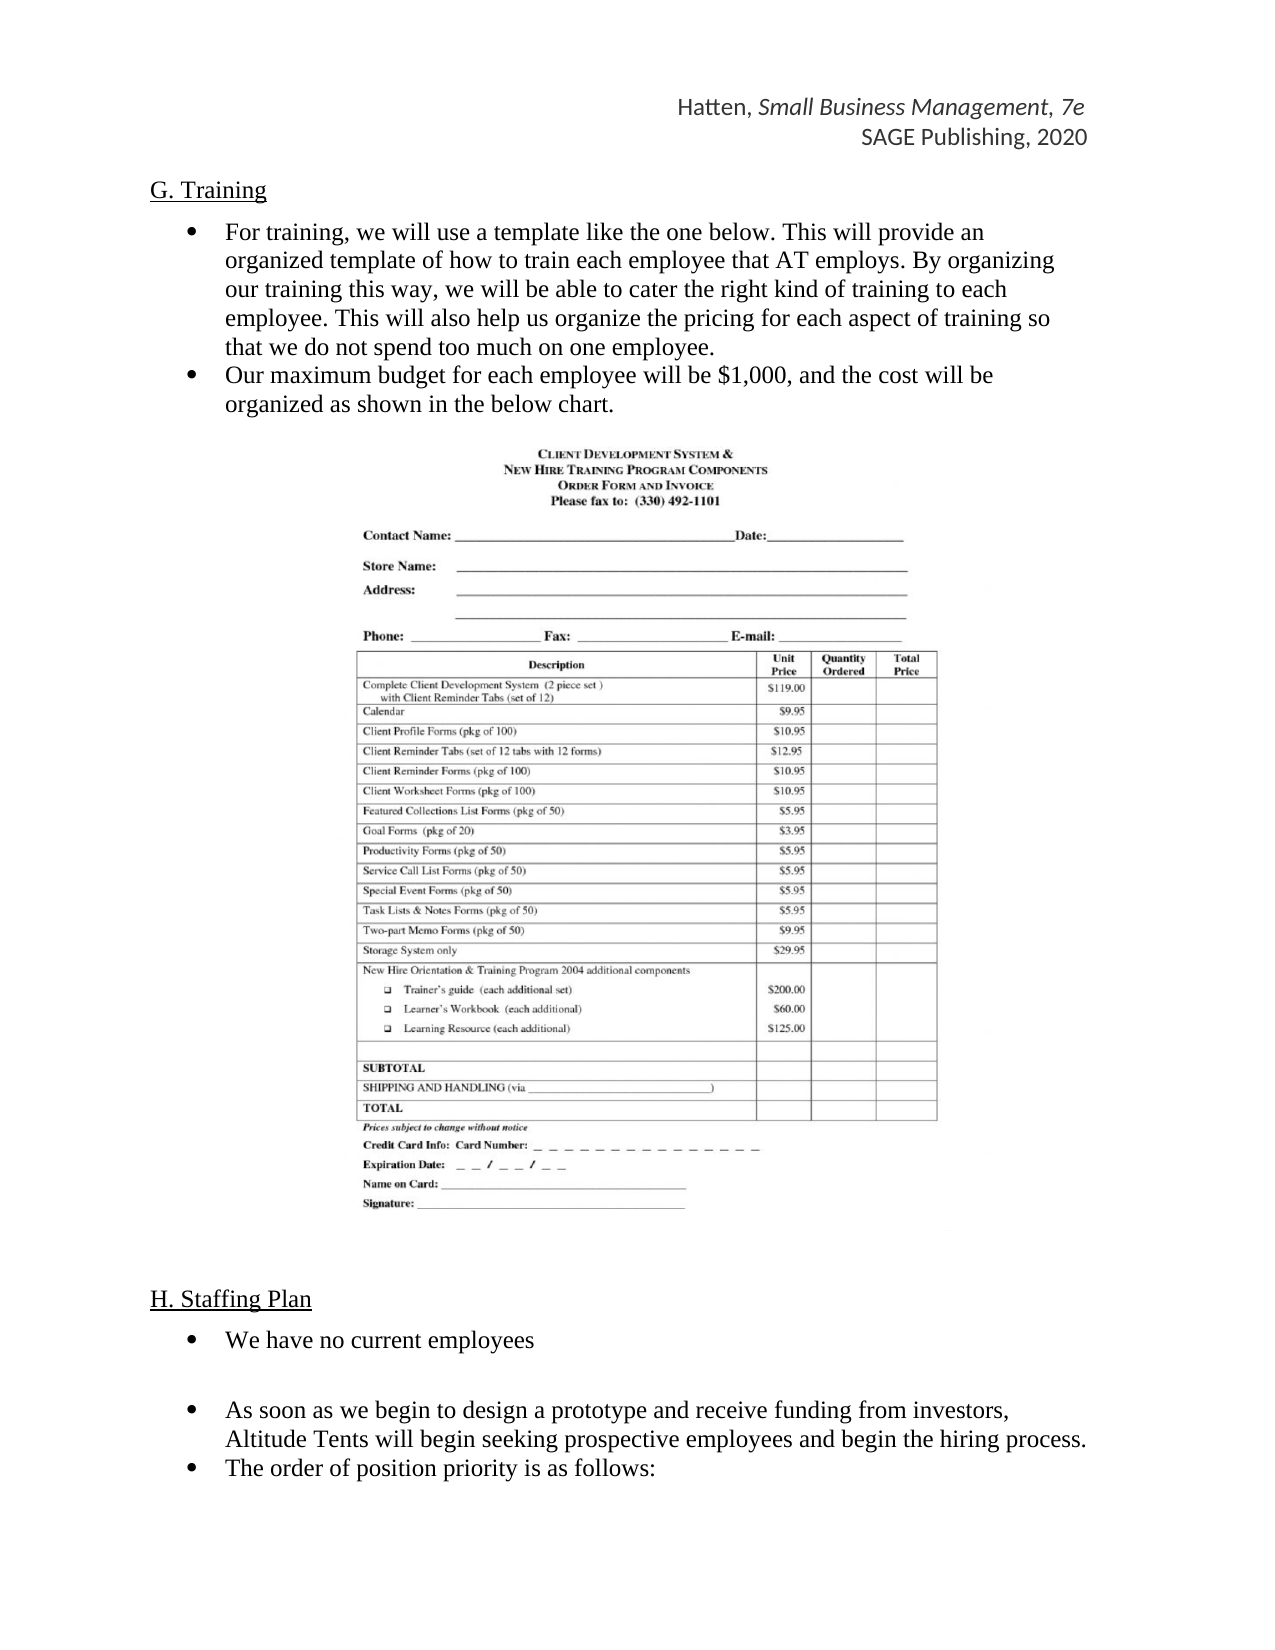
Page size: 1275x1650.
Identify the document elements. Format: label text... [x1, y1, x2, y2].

list As soon as we begin to design a prototype and receive funding from investors, Altitude Tents will begin seeking prospective employees and begin the hiring process. [187, 1395, 1087, 1453]
text H. Staffing Plan [150, 1284, 1087, 1313]
list For training, we will use a template like the one below. This will provide an organized template of how to train each employee that AT employs. By organizing our training this way, we will be able to cater the right kind of training to each employee. This will also help us organize the pricing for each aspect of training so that we do not spend too much on one employee. [187, 217, 1087, 361]
text G. Training [150, 176, 1087, 204]
list We have no current employees [187, 1325, 1087, 1354]
list The order of position priority is as follows: [187, 1453, 1087, 1482]
list Our maximum budget for each employee will be $1,000, and the cost will be organized as shown in the below chart. [187, 361, 1087, 418]
picture [300, 418, 997, 1231]
